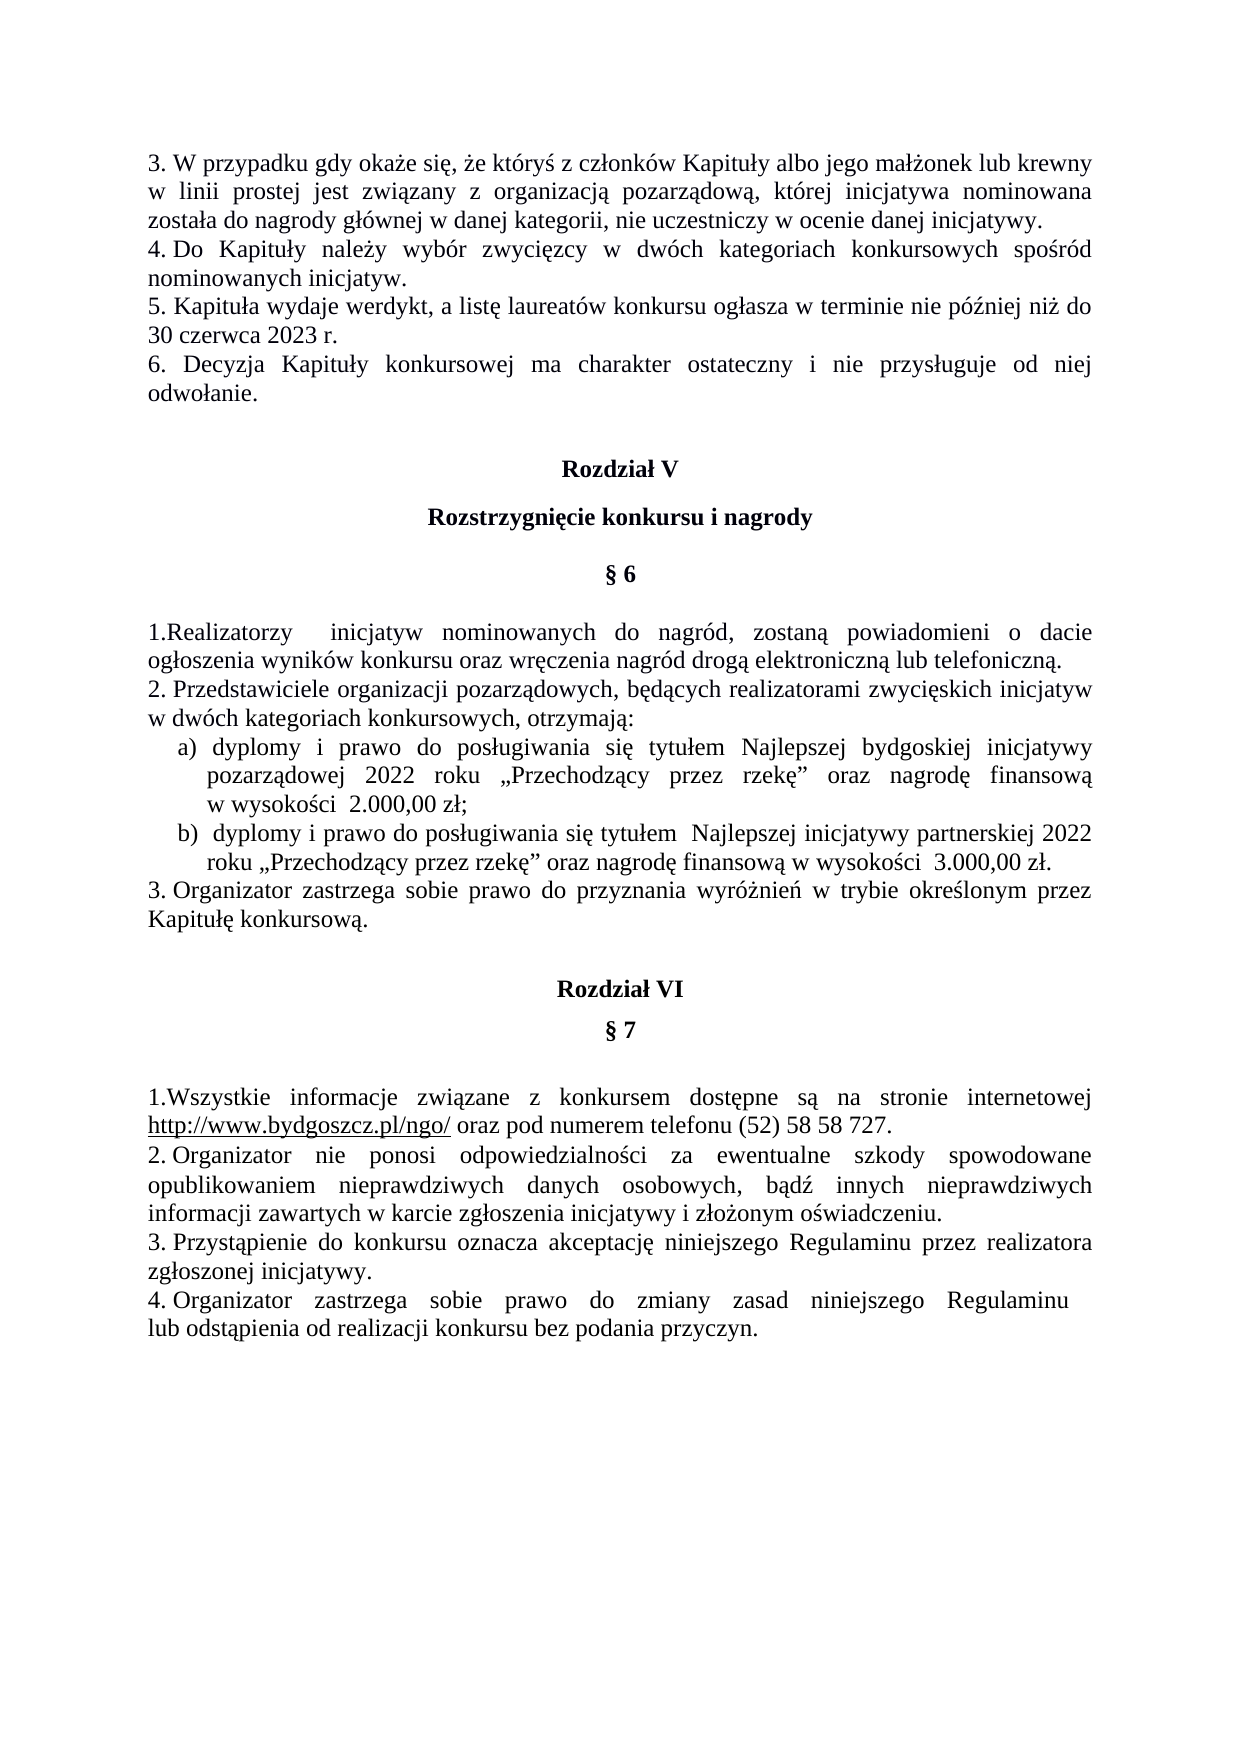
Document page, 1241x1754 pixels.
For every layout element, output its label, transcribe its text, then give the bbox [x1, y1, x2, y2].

text 3. W przypadku gdy okaże się, że któryś z członków Kapituły albo jego małżonek lub krewny w linii prostej jest związany z organizacją pozarządową, której inicjatywa nominowana została do nagrody głównej w danej kategorii, nie uczestniczy w ocenie danej inicjatywy. [148, 148, 1093, 234]
text Rozdział VI [148, 974, 1093, 1003]
text § 6 [148, 559, 1093, 588]
text Rozstrzygnięcie konkursu i nagrody [148, 502, 1093, 531]
text b) dyplomy i prawo do posługiwania się tytułem Najlepszej inicjatywy partnerskiej 2022 roku „Przechodzący przez rzekę” oraz nagrodę finansową w wysokości 3.000,00 zł. [177, 818, 1093, 876]
text 2. Przedstawiciele organizacji pozarządowych, będących realizatorami zwycięskich inicjatyw w dwóch kategoriach konkursowych, otrzymają: [148, 674, 1093, 732]
text 1.Wszystkie informacje związane z konkursem dostępne są na stronie internetowej http://www.bydgoszcz.pl/ngo/ oraz pod numerem telefonu (52) 58 58 727. [148, 1082, 1093, 1139]
text Rozdział V [148, 454, 1093, 483]
text 1.Realizatorzy inicjatyw nominowanych do nagród, zostaną powiadomieni o dacie ogłoszenia wyników konkursu oraz wręczenia nagród drogą elektroniczną lub telefoniczną. [148, 617, 1093, 674]
text a) dyplomy i prawo do posługiwania się tytułem Najlepszej bydgoskiej inicjatywy pozarządowej 2022 roku „Przechodzący przez rzekę” oraz nagrodę finansową w wysokości 2.000,00 zł; [177, 732, 1093, 818]
text 3. Organizator zastrzega sobie prawo do przyznania wyróżnień w trybie określonym przez Kapitułę konkursową. [148, 876, 1093, 933]
text 3. Przystąpienie do konkursu oznacza akceptację niniejszego Regulaminu przez realizatora zgłoszonej inicjatywy. [148, 1227, 1093, 1285]
text 4. Do Kapituły należy wybór zwycięzcy w dwóch kategoriach konkursowych spośród nominowanych inicjatyw. [148, 234, 1093, 291]
text § 7 [148, 1016, 1093, 1044]
text 4. Organizator zastrzega sobie prawo do zmiany zasad niniejszego Regulaminu lub odstąpienia od realizacji konkursu bez podania przyczyn. [148, 1285, 1093, 1342]
text 6. Decyzja Kapituły konkursowej ma charakter ostateczny i nie przysługuje od niej odwołanie. [148, 349, 1093, 406]
text 2. Organizator nie ponosi odpowiedzialności za ewentualne szkody spowodowane opublikowaniem nieprawdziwych danych osobowych, bądź innych nieprawdziwych informacji zawartych w karcie zgłoszenia inicjatywy i złożonym oświadczeniu. [148, 1139, 1093, 1227]
text 5. Kapituła wydaje werdykt, a listę laureatów konkursu ogłasza w terminie nie później niż do 30 czerwca 2023 r. [148, 291, 1093, 349]
